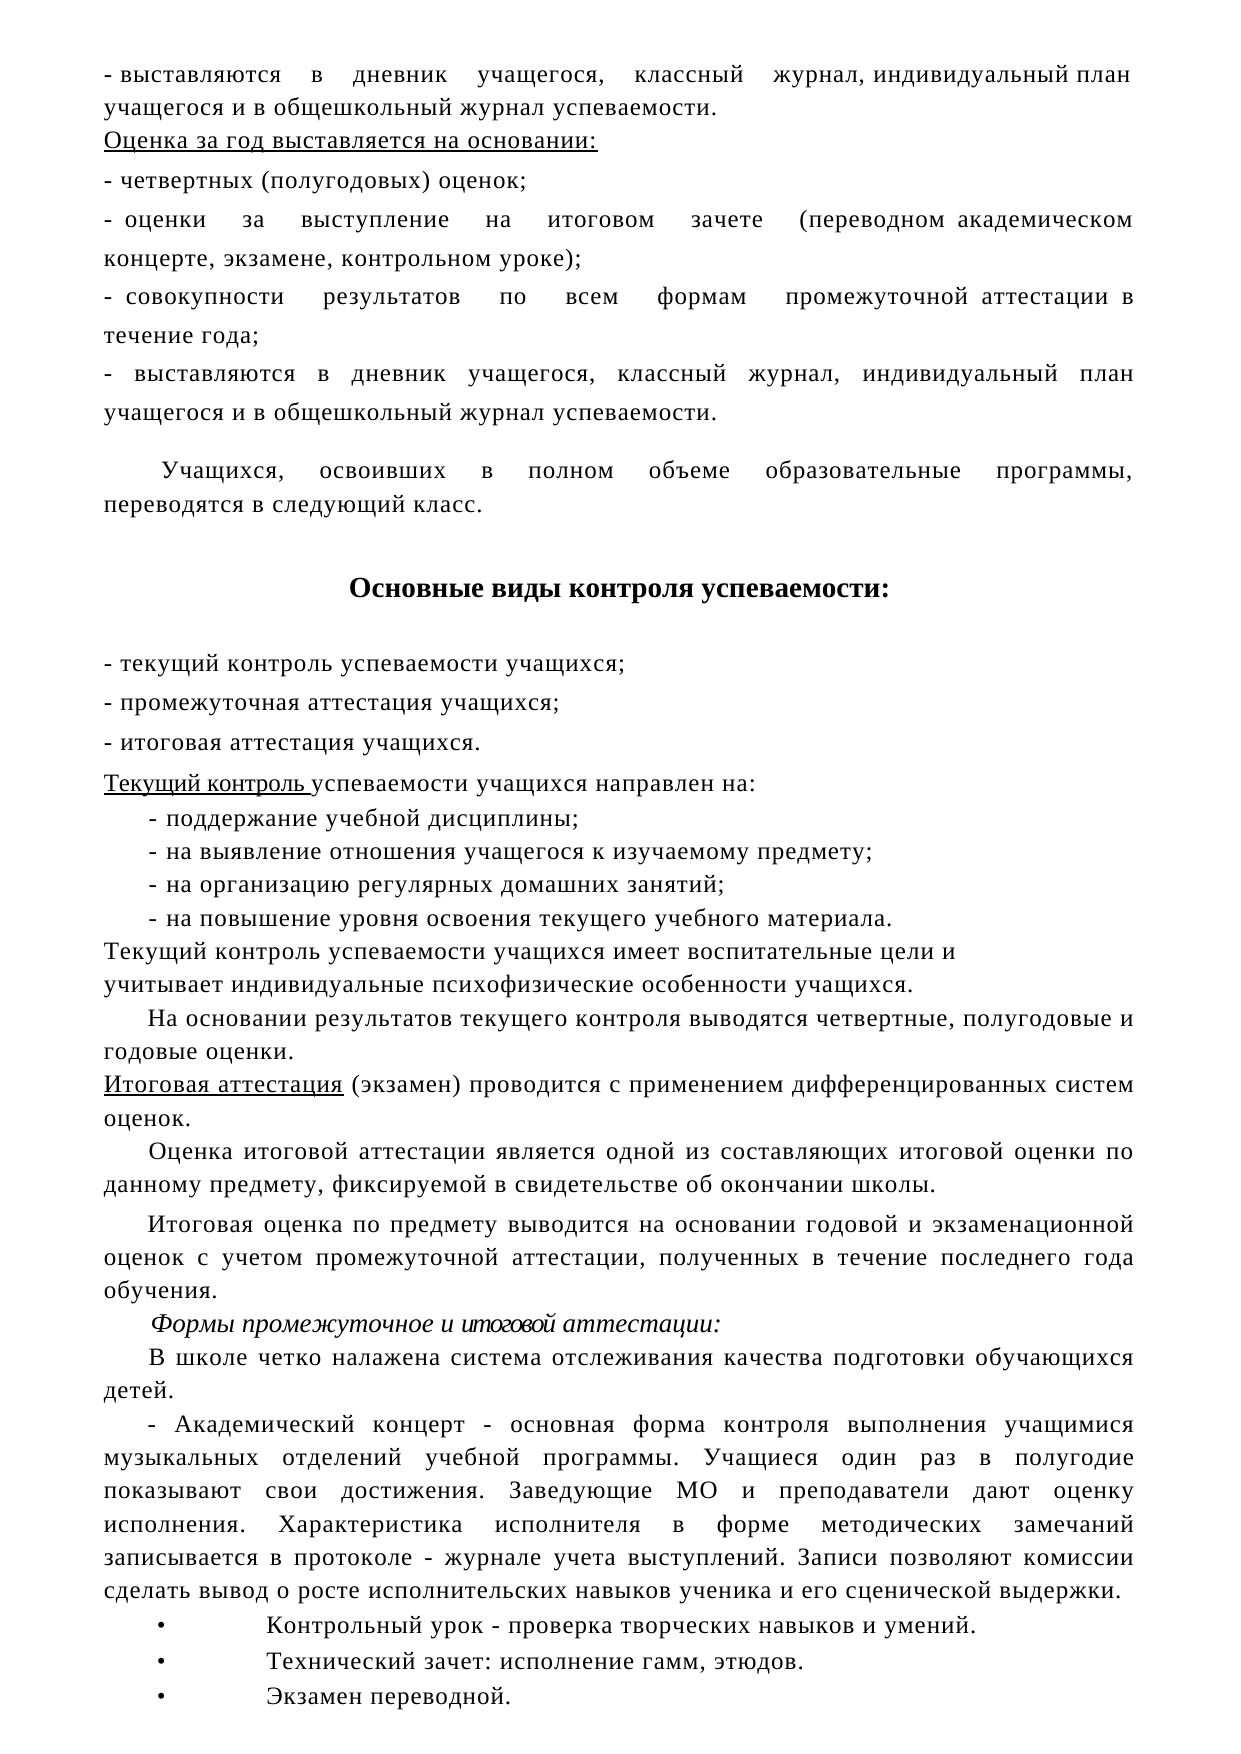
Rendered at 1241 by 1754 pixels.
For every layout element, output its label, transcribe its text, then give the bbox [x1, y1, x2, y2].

text Оценка итоговой аттестации является одной из составляющих итоговой оценки по данному предмету, фиксируемой в свидетельстве об окончании школы. [103, 1133, 1135, 1199]
text - четвертных (полугодовых) оценок; [103, 158, 1135, 196]
list Технический зачет: исполнение гамм, этюдов. [157, 1641, 1135, 1676]
list на выявление отношения учащегося к изучаемому предмету; [148, 833, 1135, 866]
text Учащихся, освоивших в полном объеме образовательные программы, переводятся в следующий класс. [103, 452, 1135, 519]
list на повышение уровня освоения текущего учебного материала. [148, 899, 1135, 933]
text - промежуточная аттестация учащихся; [103, 687, 1135, 716]
text - выставляются в дневник учащегося, классный журнал, индивидуальный план учащегося и в общешкольный журнал успеваемости. [103, 351, 1135, 428]
text - выставляются в дневник учащегося, классный журнал, индивидуальный план учащегося и в общешкольный журнал успеваемости. [103, 59, 1135, 121]
text Итоговая аттестация (экзамен) проводится с применением дифференцированных систем оценок. [103, 1066, 1135, 1133]
text учитывает индивидуальные психофизические особенности учащихся. [103, 966, 1135, 999]
text Текущий контроль успеваемости учащихся имеет воспитательные цели и [103, 933, 1135, 966]
text На основании результатов текущего контроля выводятся четвертные, полугодовые и годовые оценки. [103, 999, 1135, 1066]
text Формы промежуточное и итоговой аттестации: [150, 1306, 1135, 1339]
text - итоговая аттестация учащихся. [103, 720, 702, 758]
text - оценки за выступление на итоговом зачете (переводном академическом концерте, экзамене, контрольном уроке); [103, 197, 1135, 274]
text - Академический концерт - основная форма контроля выполнения учащимися музыкальных отделений учебной программы. Учащиеся один раз в полугодие показывают свои достижения. Заведующие МО и преподаватели дают оценку исполнения. Характеристика исполнителя в форме методических замечаний записывается в протоколе - журнале учета выступлений. Записи позволяют комиссии сделать вывод о росте исполнительских навыков ученика и его сценической выдержки. [103, 1406, 1135, 1606]
text - совокупности результатов по всем формам промежуточной аттестации в течение года; [103, 274, 1135, 351]
list на организацию регулярных домашних занятий; [148, 866, 1135, 899]
text Оценка за год выставляется на основании: [103, 125, 1135, 154]
list Экзамен переводной. [157, 1676, 1135, 1712]
text В школе четко налажена система отслеживания качества подготовки обучающихся детей. [103, 1339, 1135, 1406]
list поддержание учебной дисциплины; [148, 799, 1135, 833]
list Контрольный урок - проверка творческих навыков и умений. [157, 1606, 1135, 1641]
text Основные виды контроля успеваемости: [103, 570, 1135, 603]
text Текущий контроль успеваемости учащихся направлен на: [103, 762, 1137, 799]
text - текущий контроль успеваемости учащихся; [103, 648, 1135, 677]
text Итоговая оценка по предмету выводится на основании годовой и экзаменационной оценок с учетом промежуточной аттестации, полученных в течение последнего года обучения. [103, 1206, 1135, 1306]
